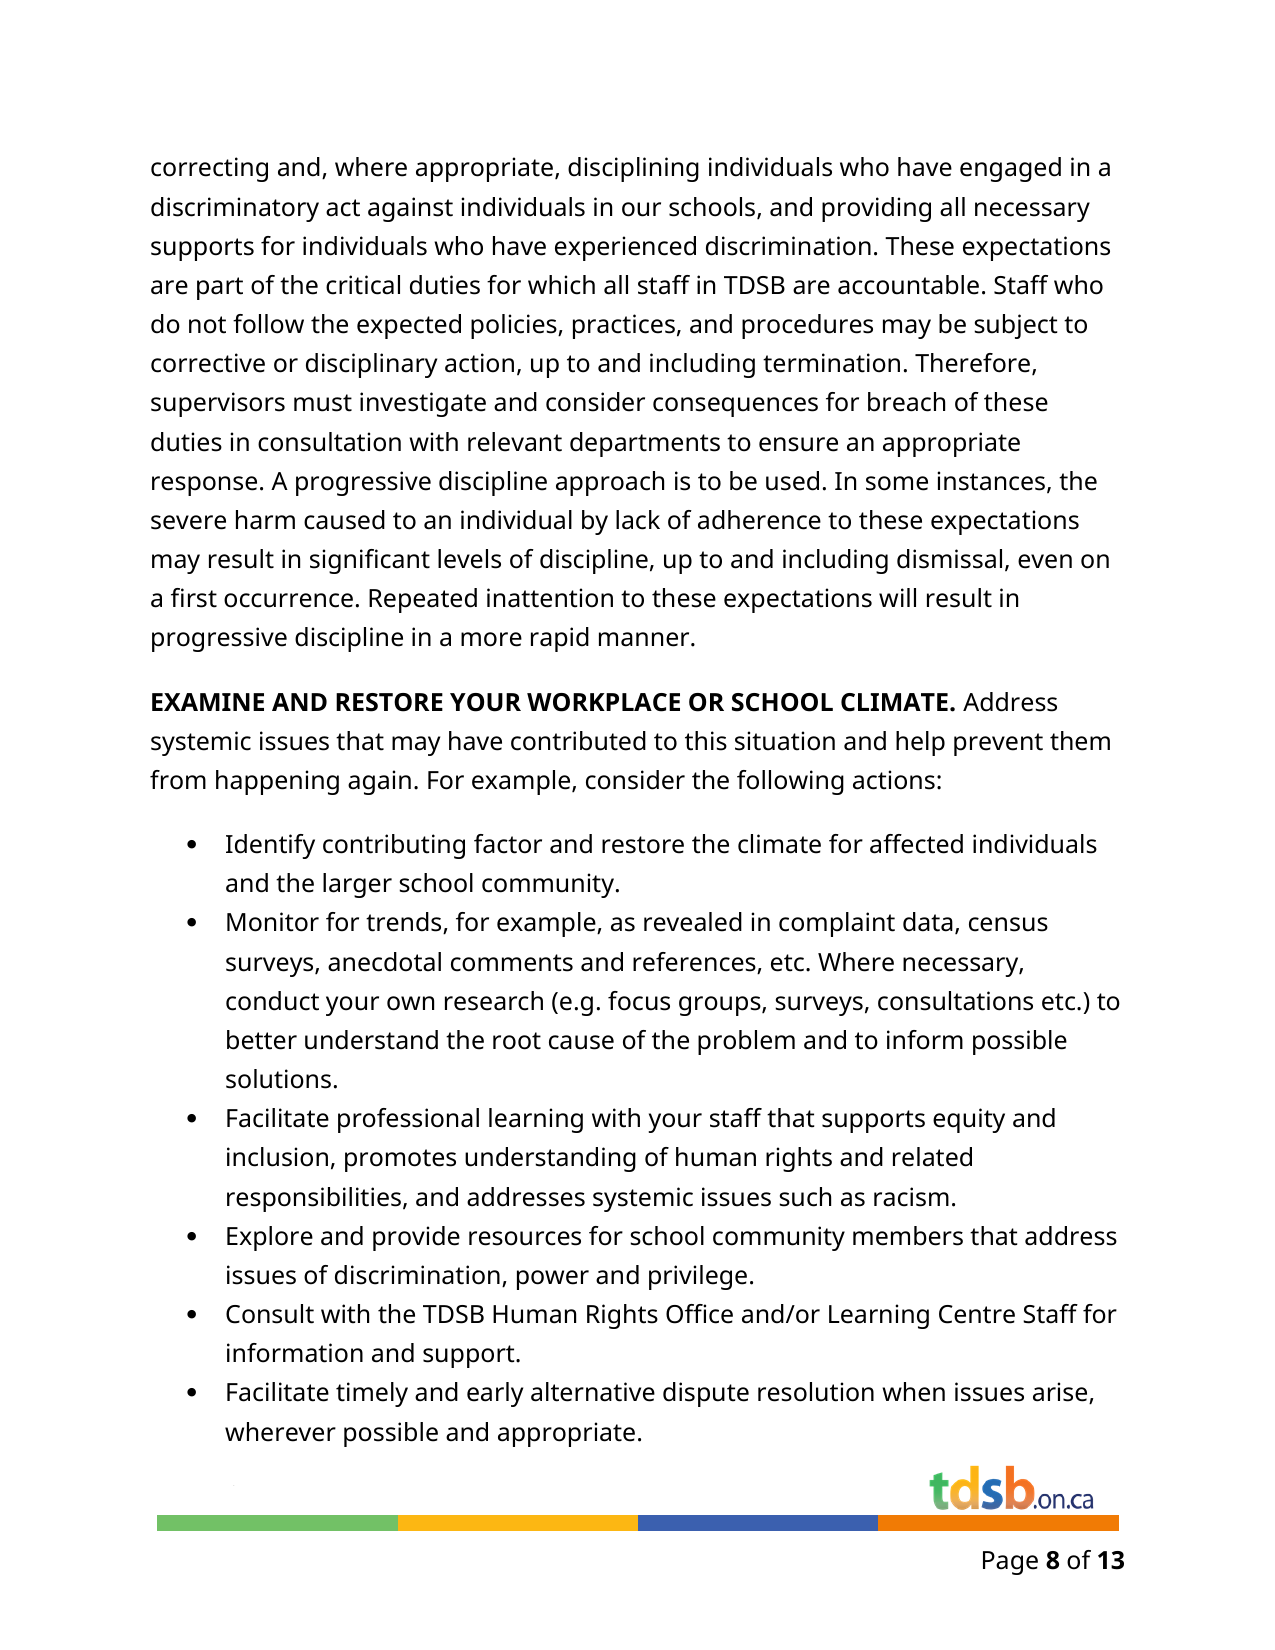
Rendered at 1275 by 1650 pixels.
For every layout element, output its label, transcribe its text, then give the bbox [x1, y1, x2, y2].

list Monitor for trends, for example, as revealed in complaint data, census surveys, anecdotal comments and references, etc. Where necessary, conduct your own research (e.g. focus groups, surveys, consultations etc.) to better understand the root cause of the problem and to inform possible solutions. [187, 905, 1125, 1096]
picture [150, 1462, 1125, 1543]
list Identify contributing factor and restore the climate for affected individuals and the larger school community. [187, 827, 1125, 900]
list Facilitate timely and early alternative dispute resolution when issues arise, wherever possible and appropriate. [187, 1375, 1125, 1448]
list Explore and provide resources for school community members that address issues of discrimination, power and privilege. [187, 1218, 1125, 1292]
list Facilitate professional learning with your staff that supports equity and inclusion, promotes understanding of human rights and related responsibilities, and addresses systemic issues such as racism. [187, 1101, 1125, 1213]
list Consult with the TDSB Human Rights Office and/or Learning Centre Staff for information and support. [187, 1297, 1125, 1370]
text EXAMINE AND RESTORE YOUR WORKPLACE OR SCHOOL CLIMATE. Address systemic issues that may have contributed to this situation and help prevent them from happening again. For example, consider the following actions: [150, 684, 1125, 797]
